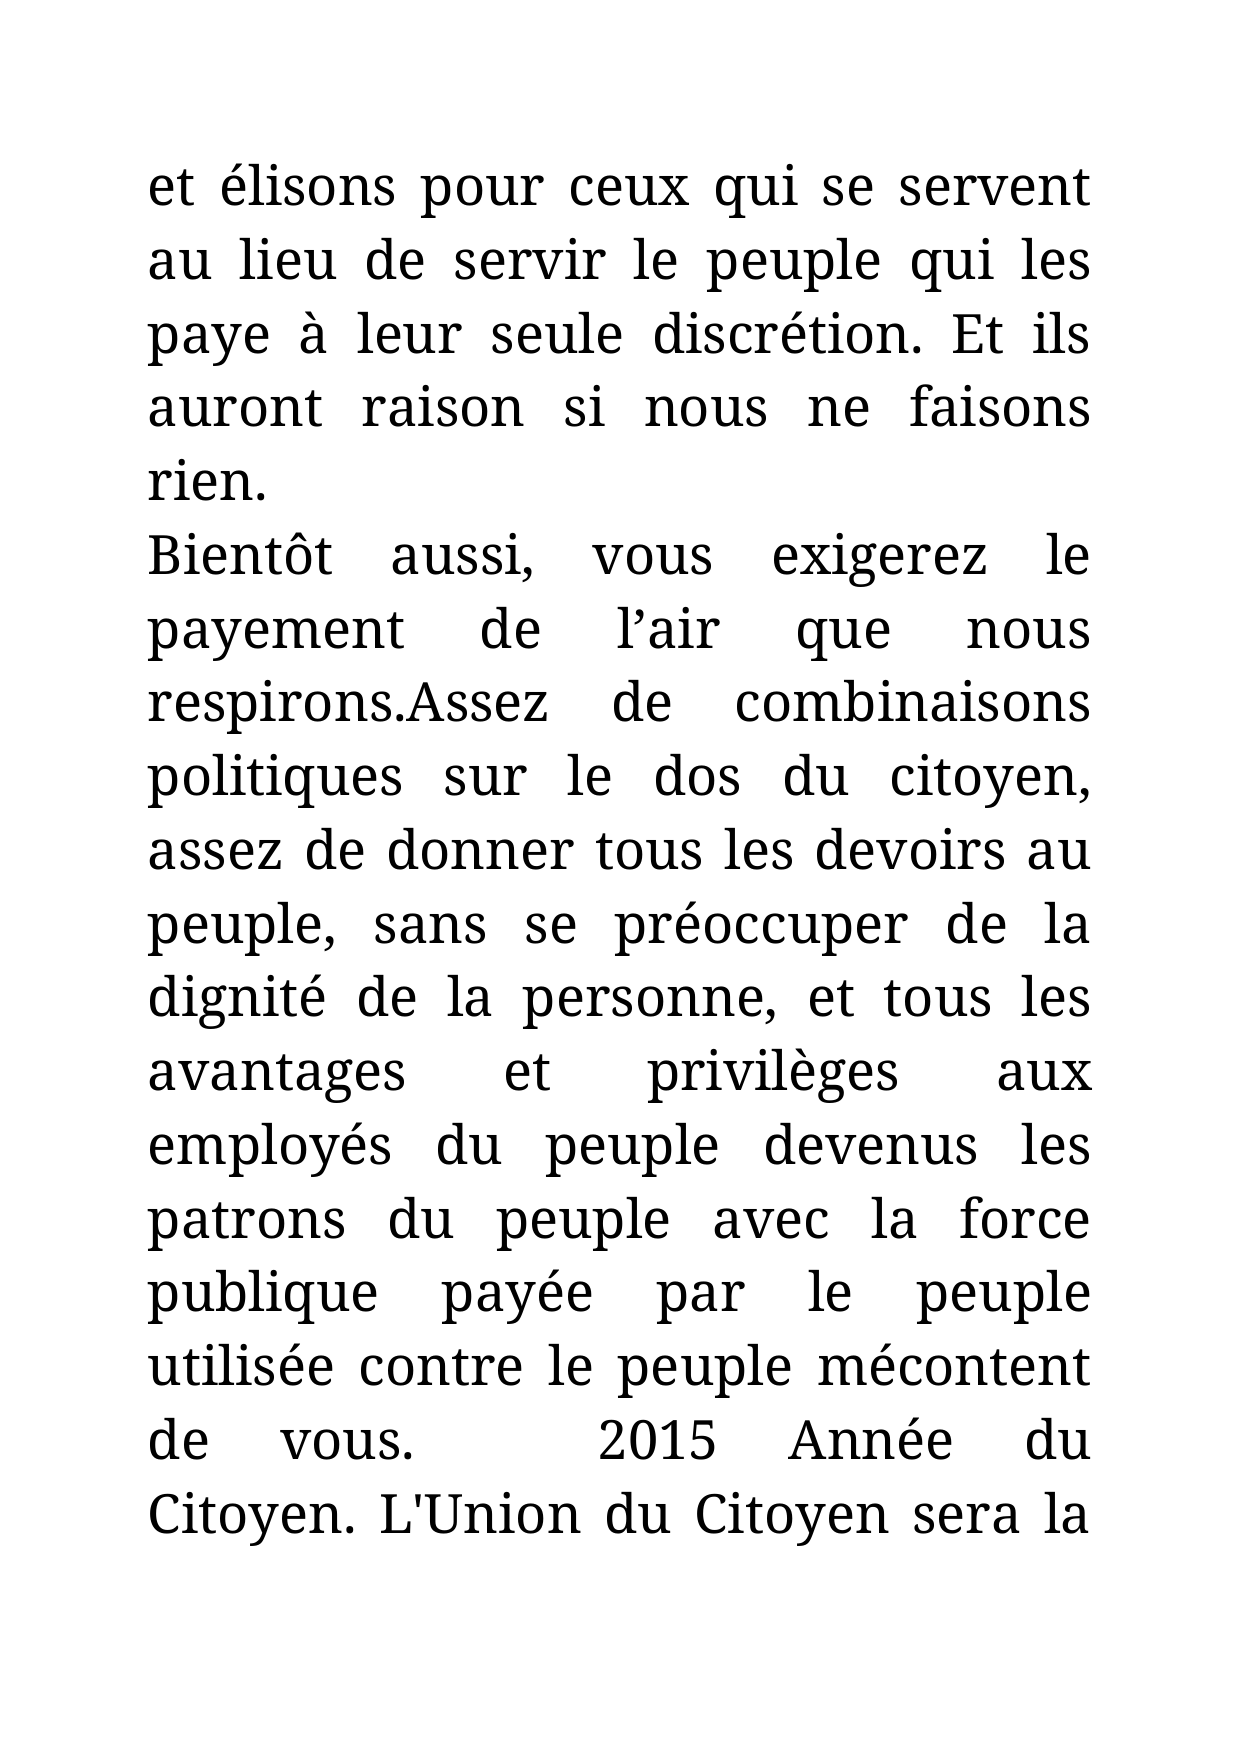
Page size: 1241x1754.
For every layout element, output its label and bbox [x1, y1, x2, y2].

text [148, 148, 1092, 516]
text [148, 516, 1092, 1549]
